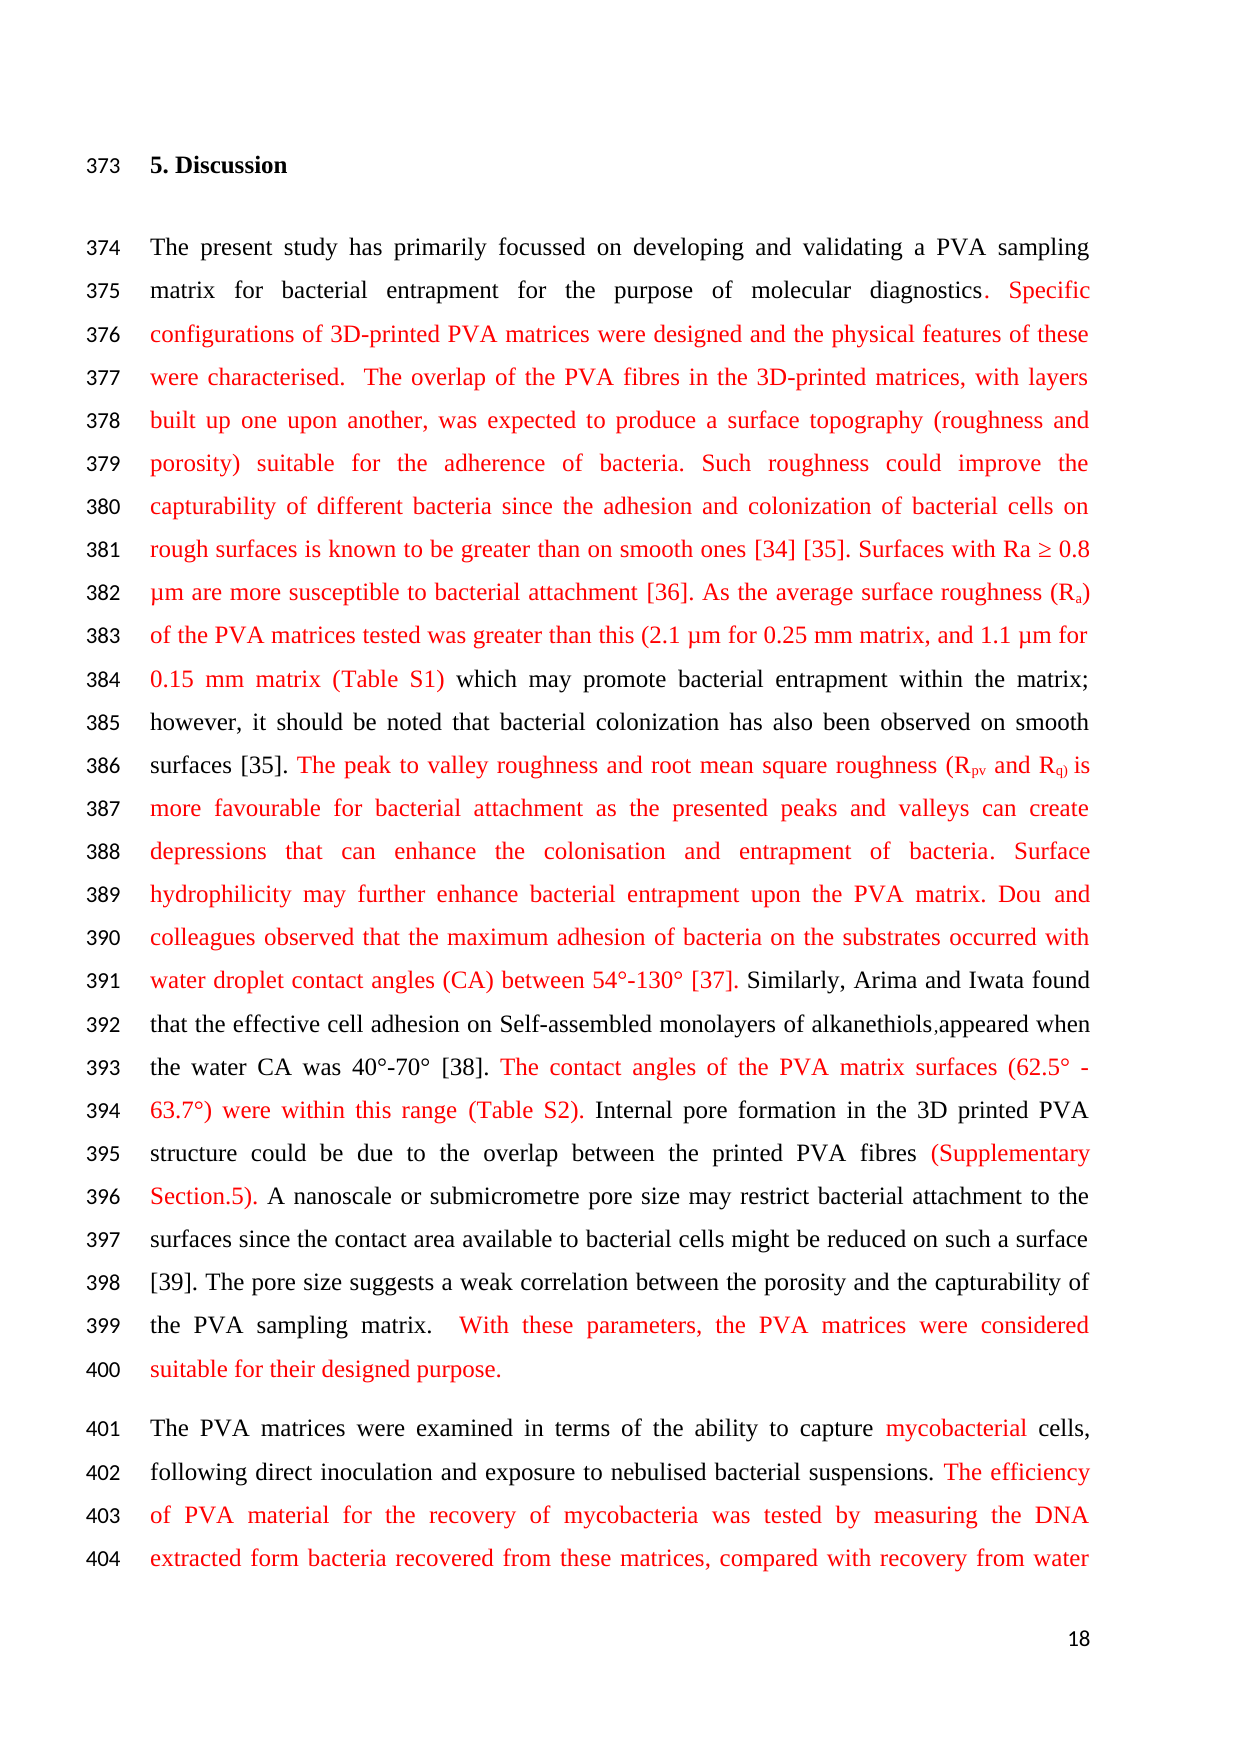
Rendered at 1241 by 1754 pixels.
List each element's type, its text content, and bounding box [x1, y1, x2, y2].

text The present study has primarily focussed on developing and validating a PVA sampling matrix for bacterial entrapment for the purpose of molecular diagnostics. Specific configurations of 3D-printed PVA matrices were designed and the physical features of these were characterised. The overlap of the PVA fibres in the 3D-printed matrices, with layers built up one upon another, was expected to produce a surface topography (roughness and porosity) suitable for the adherence of bacteria. Such roughness could improve the capturability of different bacteria since the adhesion and colonization of bacterial cells on rough surfaces is known to be greater than on smooth ones [34] [35]. Surfaces with Ra ≥ 0.8 µm are more susceptible to bacterial attachment [36]. As the average surface roughness (Ra) of the PVA matrices tested was greater than this (2.1 µm for 0.25 mm matrix, and 1.1 µm for 0.15 mm matrix (Table S1) which may promote bacterial entrapment within the matrix; however, it should be noted that bacterial colonization has also been observed on smooth surfaces [35]. The peak to valley roughness and root mean square roughness (Rpv and Rq) is more favourable for bacterial attachment as the presented peaks and valleys can create depressions that can enhance the colonisation and entrapment of bacteria. Surface hydrophilicity may further enhance bacterial entrapment upon the PVA matrix. Dou and colleagues observed that the maximum adhesion of bacteria on the substrates occurred with water droplet contact angles (CA) between 54°-130° [37]. Similarly, Arima and Iwata found that the effective cell adhesion on Self-assembled monolayers of alkanethiols,appeared when the water CA was 40°-70° [38]. The contact angles of the PVA matrix surfaces (62.5° - 63.7°) were within this range (Table S2). Internal pore formation in the 3D printed PVA structure could be due to the overlap between the printed PVA fibres (Supplementary Section.5). A nanoscale or submicrometre pore size may restrict bacterial attachment to the surfaces since the contact area available to bacterial cells might be reduced on such a surface [39]. The pore size suggests a weak correlation between the porosity and the capturability of the PVA sampling matrix. With these parameters, the PVA matrices were considered suitable for their designed purpose. [150, 232, 1090, 1382]
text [150, 1413, 1090, 1572]
subtitle 5. Discussion [150, 150, 1090, 179]
